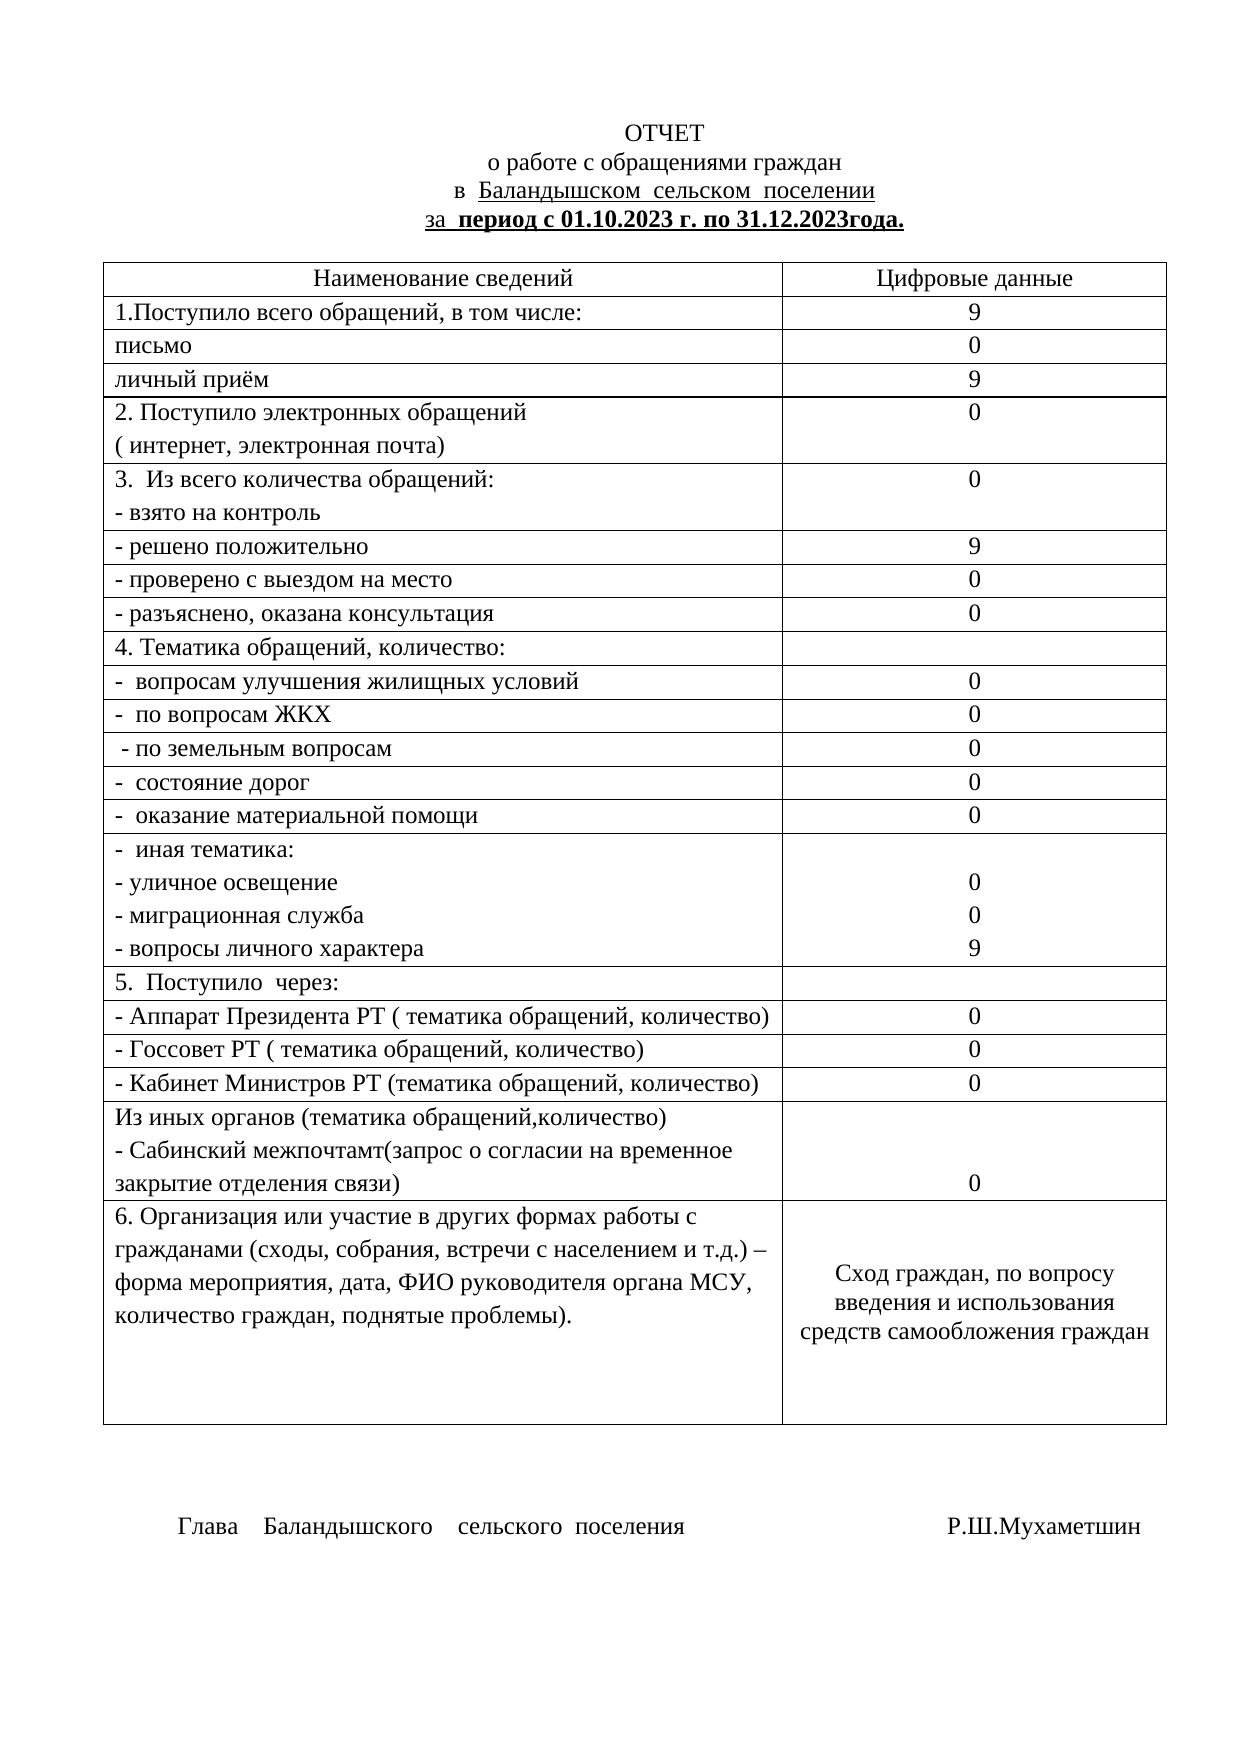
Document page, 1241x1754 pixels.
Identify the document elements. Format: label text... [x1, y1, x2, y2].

table_cell личный приём [104, 364, 782, 396]
table_cell 0 [783, 565, 1166, 597]
table_cell 0 [783, 330, 1166, 363]
table_cell - Госсовет РТ ( тематика обращений, количество) [104, 1035, 782, 1067]
table_cell - по земельным вопросам [104, 733, 782, 766]
table_cell 4. Тематика обращений, количество: [104, 632, 782, 665]
table_cell - разъяснено, оказана консультация [104, 598, 782, 631]
table_cell 0 [783, 598, 1166, 631]
text в Баландышском сельском поселении [177, 176, 1152, 204]
text за период с 01.10.2023 г. по 31.12.2023года. [177, 204, 1152, 233]
table_cell 0 [783, 1001, 1166, 1033]
table_cell 0 [783, 1068, 1166, 1101]
table_cell 6. Организация или участие в других формах работы с гражданами (сходы, собрания, встречи с населением и т.д.) – форма мероприятия, дата, ФИО руководителя органа МСУ, количество граждан, поднятые проблемы). [104, 1201, 782, 1424]
table_cell - иная тематика: - уличное освещение - миграционная служба - вопросы личного характера [104, 834, 782, 966]
table_cell 0 [783, 1035, 1166, 1067]
table_cell 9 [783, 297, 1166, 329]
table_cell - Кабинет Министров РТ (тематика обращений, количество) [104, 1068, 782, 1101]
table_cell 9 [783, 364, 1166, 396]
table_cell 5. Поступило через: [104, 967, 782, 1000]
table_cell 0 [783, 398, 1166, 463]
table_cell 0 [783, 464, 1166, 530]
table_cell Сход граждан, по вопросу введения и использования средств самообложения граждан [783, 1201, 1166, 1424]
table_cell 1.Поступило всего обращений, в том числе: [104, 297, 782, 329]
text о работе с обращениями граждан [177, 147, 1152, 176]
table_cell 0 [783, 666, 1166, 698]
table_cell 0 0 9 [783, 834, 1166, 966]
table_cell - оказание материальной помощи [104, 800, 782, 833]
table_cell [783, 967, 1166, 1000]
table_cell 0 [783, 733, 1166, 766]
table_cell 3. Из всего количества обращений: - взято на контроль [104, 464, 782, 530]
table_cell - состояние дорог [104, 767, 782, 799]
table_cell 2. Поступило электронных обращений ( интернет, электронная почта) [104, 398, 782, 463]
table_cell письмо [104, 330, 782, 363]
table_cell 0 [783, 767, 1166, 799]
text ОТЧЕТ [177, 118, 1152, 147]
table_cell 0 [783, 1102, 1166, 1200]
table_cell 9 [783, 531, 1166, 563]
table_cell Из иных органов (тематика обращений,количество) - Сабинский межпочтамт(запрос о согласии на временное закрытие отделения связи) [104, 1102, 782, 1200]
table_header Наименование сведений [104, 263, 782, 296]
table_cell [783, 632, 1166, 665]
table_cell 0 [783, 800, 1166, 833]
table_cell - вопросам улучшения жилищных условий [104, 666, 782, 698]
table_cell - Аппарат Президента РТ ( тематика обращений, количество) [104, 1001, 782, 1033]
table_cell - по вопросам ЖКХ [104, 700, 782, 732]
table_cell - решено положительно [104, 531, 782, 563]
table_cell 0 [783, 700, 1166, 732]
table_cell - проверено с выездом на место [104, 565, 782, 597]
text Глава Баландышского сельского поселения Р.Ш.Мухаметшин [177, 1511, 1152, 1540]
table_header Цифровые данные [783, 263, 1166, 296]
